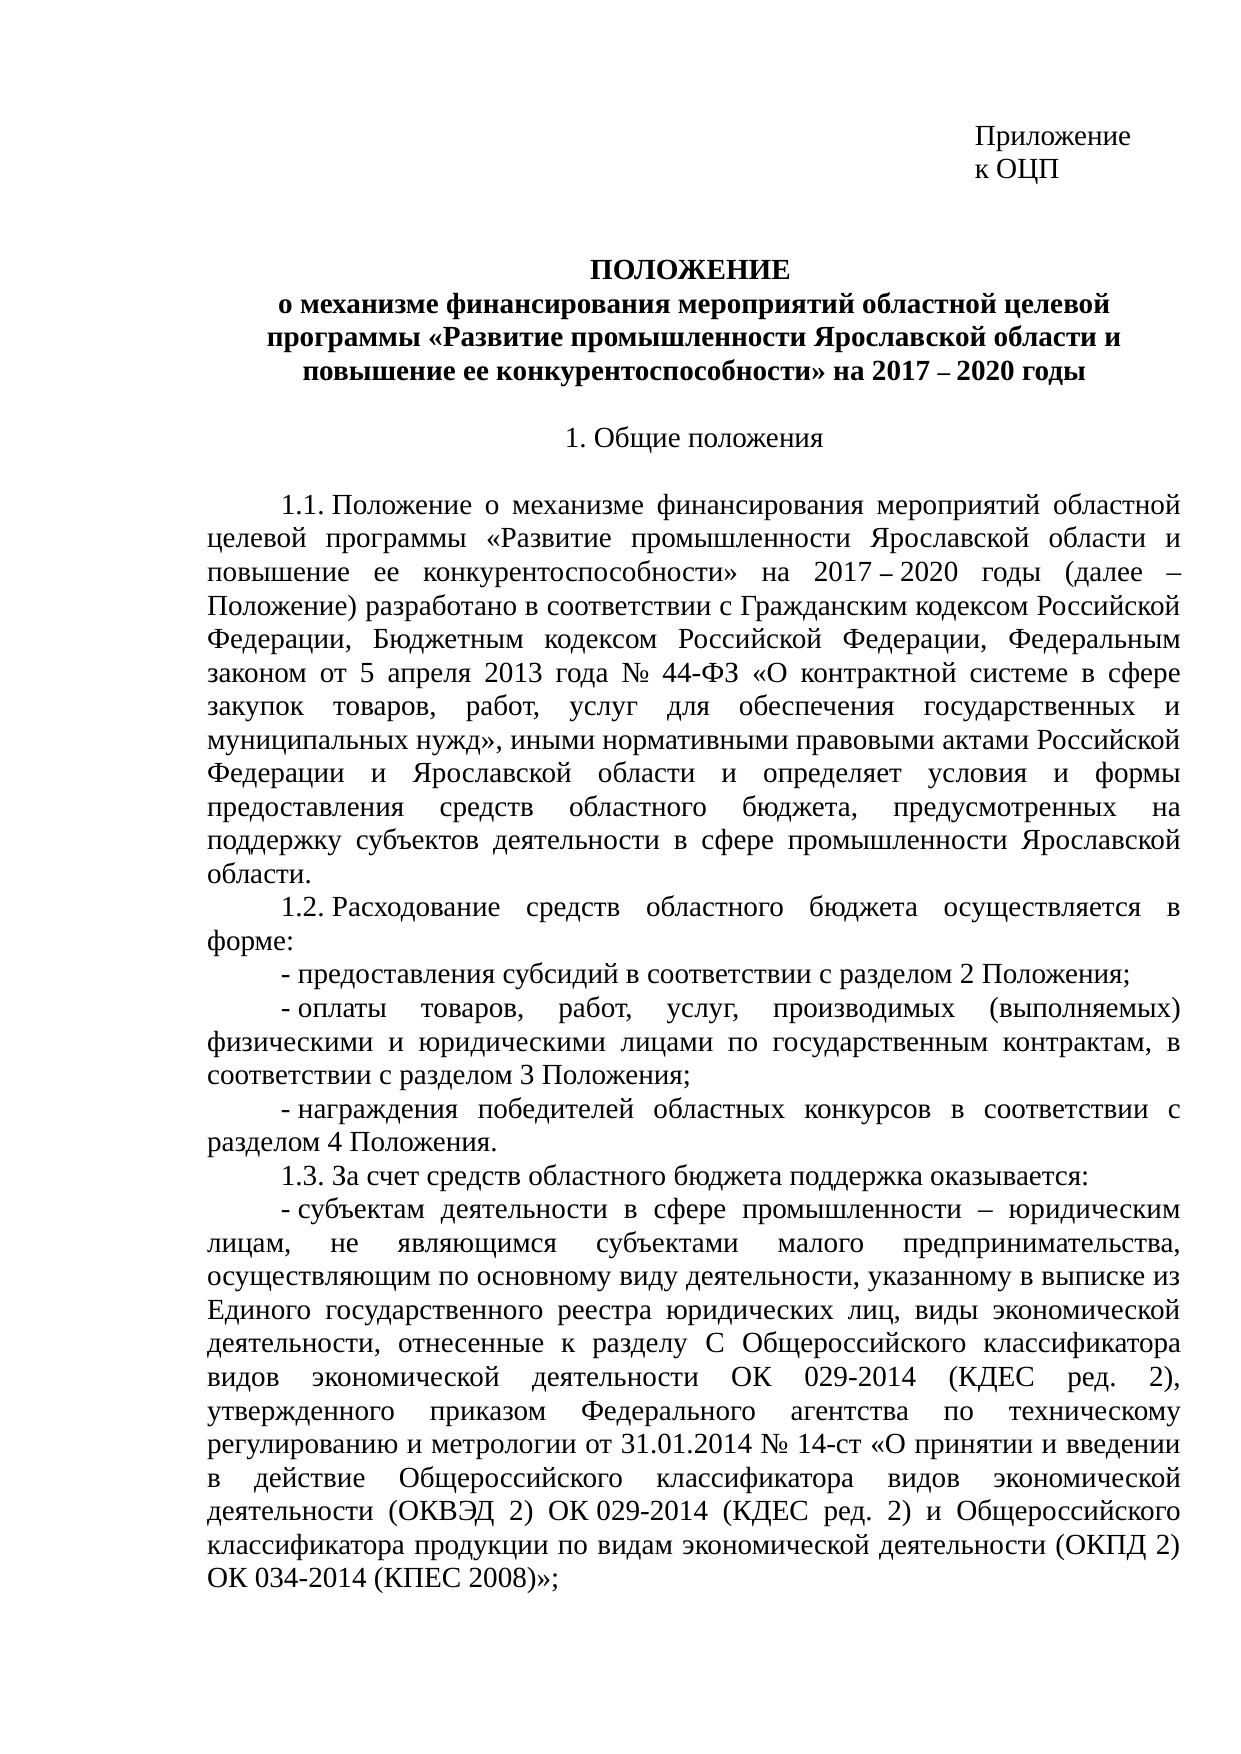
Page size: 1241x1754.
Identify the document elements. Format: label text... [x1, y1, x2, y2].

text Приложение к ОЦП [974, 118, 1181, 185]
text ПОЛОЖЕНИЕ о механизме финансирования мероприятий областной целевой программы «Развитие промышленности Ярославской области и повышение ее конкурентоспособности» на 2017 – 2020 годы [207, 252, 1181, 386]
text 1.2. Расходование средств областного бюджета осуществляется в форме: [207, 889, 1181, 957]
text 1.1. Положение о механизме финансирования мероприятий областной целевой программы «Развитие промышленности Ярославской области и повышение ее конкурентоспособности» на 2017 – 2020 годы (далее – Положение) разработано в соответствии с Гражданским кодексом Российской Федерации, Бюджетным кодексом Российской Федерации, Федеральным законом от 5 апреля 2013 года № 44-ФЗ «О контрактной системе в сфере закупок товаров, работ, услуг для обеспечения государственных и муниципальных нужд», иными нормативными правовыми актами Российской Федерации и Ярославской области и определяет условия и формы предоставления средств областного бюджета, предусмотренных на поддержку субъектов деятельности в сфере промышленности Ярославской области. [207, 487, 1181, 889]
text - награждения победителей областных конкурсов в соответствии с разделом 4 Положения. [207, 1091, 1181, 1158]
text 1.3. За счет средств областного бюджета поддержка оказывается: [207, 1158, 1181, 1191]
text - оплаты товаров, работ, услуг, производимых (выполняемых) физическими и юридическими лицами по государственным контрактам, в соответствии с разделом 3 Положения; [207, 990, 1181, 1091]
text - субъектам деятельности в сфере промышленности – юридическим лицам, не являющимся субъектами малого предпринимательства, осуществляющим по основному виду деятельности, указанному в выписке из Единого государственного реестра юридических лиц, виды экономической деятельности, отнесенные к разделу C Общероссийского классификатора видов экономической деятельности ОК 029-2014 (КДЕС ред. 2), утвержденного приказом Федерального агентства по техническому регулированию и метрологии от 31.01.2014 № 14-ст «О принятии и введении в действие Общероссийского классификатора видов экономической деятельности (ОКВЭД 2) ОК 029-2014 (КДЕС ред. 2) и Общероссийского классификатора продукции по видам экономической деятельности (ОКПД 2) ОК 034-2014 (КПЕС 2008)»; [207, 1191, 1181, 1594]
text - предоставления субсидий в соответствии с разделом 2 Положения; [207, 957, 1181, 990]
text 1. Общие положения [207, 420, 1181, 453]
